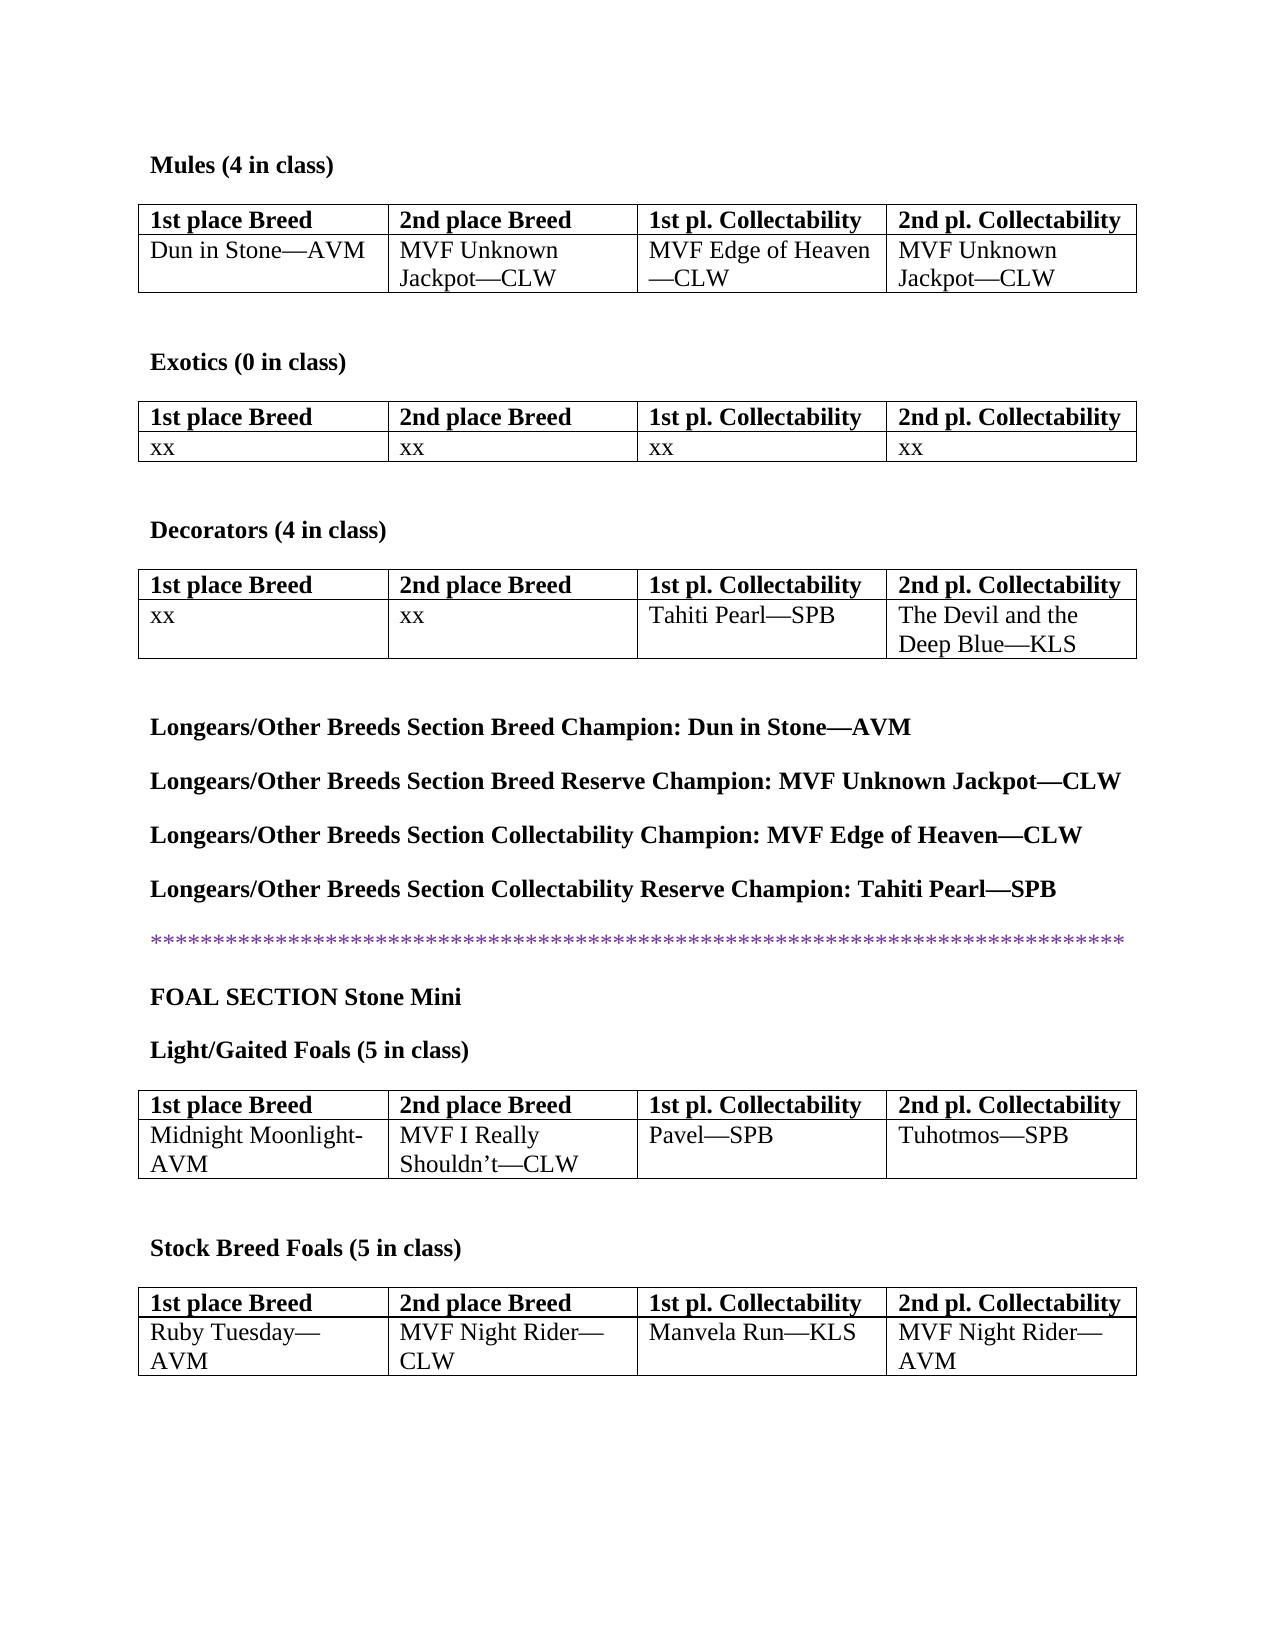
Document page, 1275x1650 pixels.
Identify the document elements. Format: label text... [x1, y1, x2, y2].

table_cell Dun in Stone—AVM [139, 235, 388, 292]
table_header 1st place Breed [139, 570, 388, 599]
table_header 2nd place Breed [389, 402, 637, 431]
table_cell xx [139, 432, 388, 461]
table_header 2nd pl. Collectability [887, 1091, 1136, 1119]
table_cell xx [389, 432, 637, 461]
table_cell Manvela Run—KLS [638, 1318, 886, 1375]
text Longears/Other Breeds Section Breed Reserve Champion: MVF Unknown Jackpot—CLW [150, 766, 1125, 795]
table_header 1st pl. Collectability [638, 1091, 886, 1119]
table_cell xx [638, 432, 886, 461]
table_header 1st pl. Collectability [638, 570, 886, 599]
table_cell xx [887, 432, 1136, 461]
table_header 1st pl. Collectability [638, 1288, 886, 1316]
text Longears/Other Breeds Section Collectability Champion: MVF Edge of Heaven—CLW [150, 820, 1125, 849]
table_cell Pavel—SPB [638, 1120, 886, 1178]
text Light/Gaited Foals (5 in class) [150, 1036, 1125, 1064]
table_cell MVF I Really Shouldn’t—CLW [389, 1120, 637, 1178]
table_cell MVF Edge of Heaven—CLW [638, 235, 886, 292]
table_header 1st place Breed [139, 1091, 388, 1119]
table_header 1st place Breed [139, 402, 388, 431]
table_cell MVF Night Rider—CLW [389, 1318, 637, 1375]
text Mules (4 in class) [150, 150, 1125, 179]
table_cell xx [139, 600, 388, 658]
table_cell Midnight Moonlight-AVM [139, 1120, 388, 1178]
text Decorators (4 in class) [150, 515, 1125, 544]
table_header 1st pl. Collectability [638, 402, 886, 431]
table_header 2nd pl. Collectability [887, 570, 1136, 599]
table_header 2nd pl. Collectability [887, 1288, 1136, 1316]
text Exotics (0 in class) [150, 347, 1125, 376]
table_cell Ruby Tuesday—AVM [139, 1318, 388, 1375]
table_header 2nd place Breed [389, 570, 637, 599]
table_header 1st place Breed [139, 205, 388, 234]
table_cell Tuhotmos—SPB [887, 1120, 1136, 1178]
table_header 2nd pl. Collectability [887, 402, 1136, 431]
table_cell MVF Unknown Jackpot—CLW [389, 235, 637, 292]
table_cell xx [389, 600, 637, 658]
text Longears/Other Breeds Section Collectability Reserve Champion: Tahiti Pearl—SPB [150, 874, 1125, 903]
table_cell MVF Unknown Jackpot—CLW [887, 235, 1136, 292]
table_header 1st place Breed [139, 1288, 388, 1316]
text Longears/Other Breeds Section Breed Champion: Dun in Stone—AVM [150, 712, 1125, 741]
table_cell MVF Night Rider—AVM [887, 1318, 1136, 1375]
table_header 2nd pl. Collectability [887, 205, 1136, 234]
text Stock Breed Foals (5 in class) [150, 1233, 1125, 1261]
text FOAL SECTION Stone Mini [150, 982, 1125, 1011]
table_cell The Devil and the Deep Blue—KLS [887, 600, 1136, 658]
table_header 2nd place Breed [389, 1091, 637, 1119]
table_header 2nd place Breed [389, 205, 637, 234]
table_cell Tahiti Pearl—SPB [638, 600, 886, 658]
table_header 1st pl. Collectability [638, 205, 886, 234]
table_header 2nd place Breed [389, 1288, 637, 1316]
text ****************************************************************************** [150, 928, 1125, 957]
